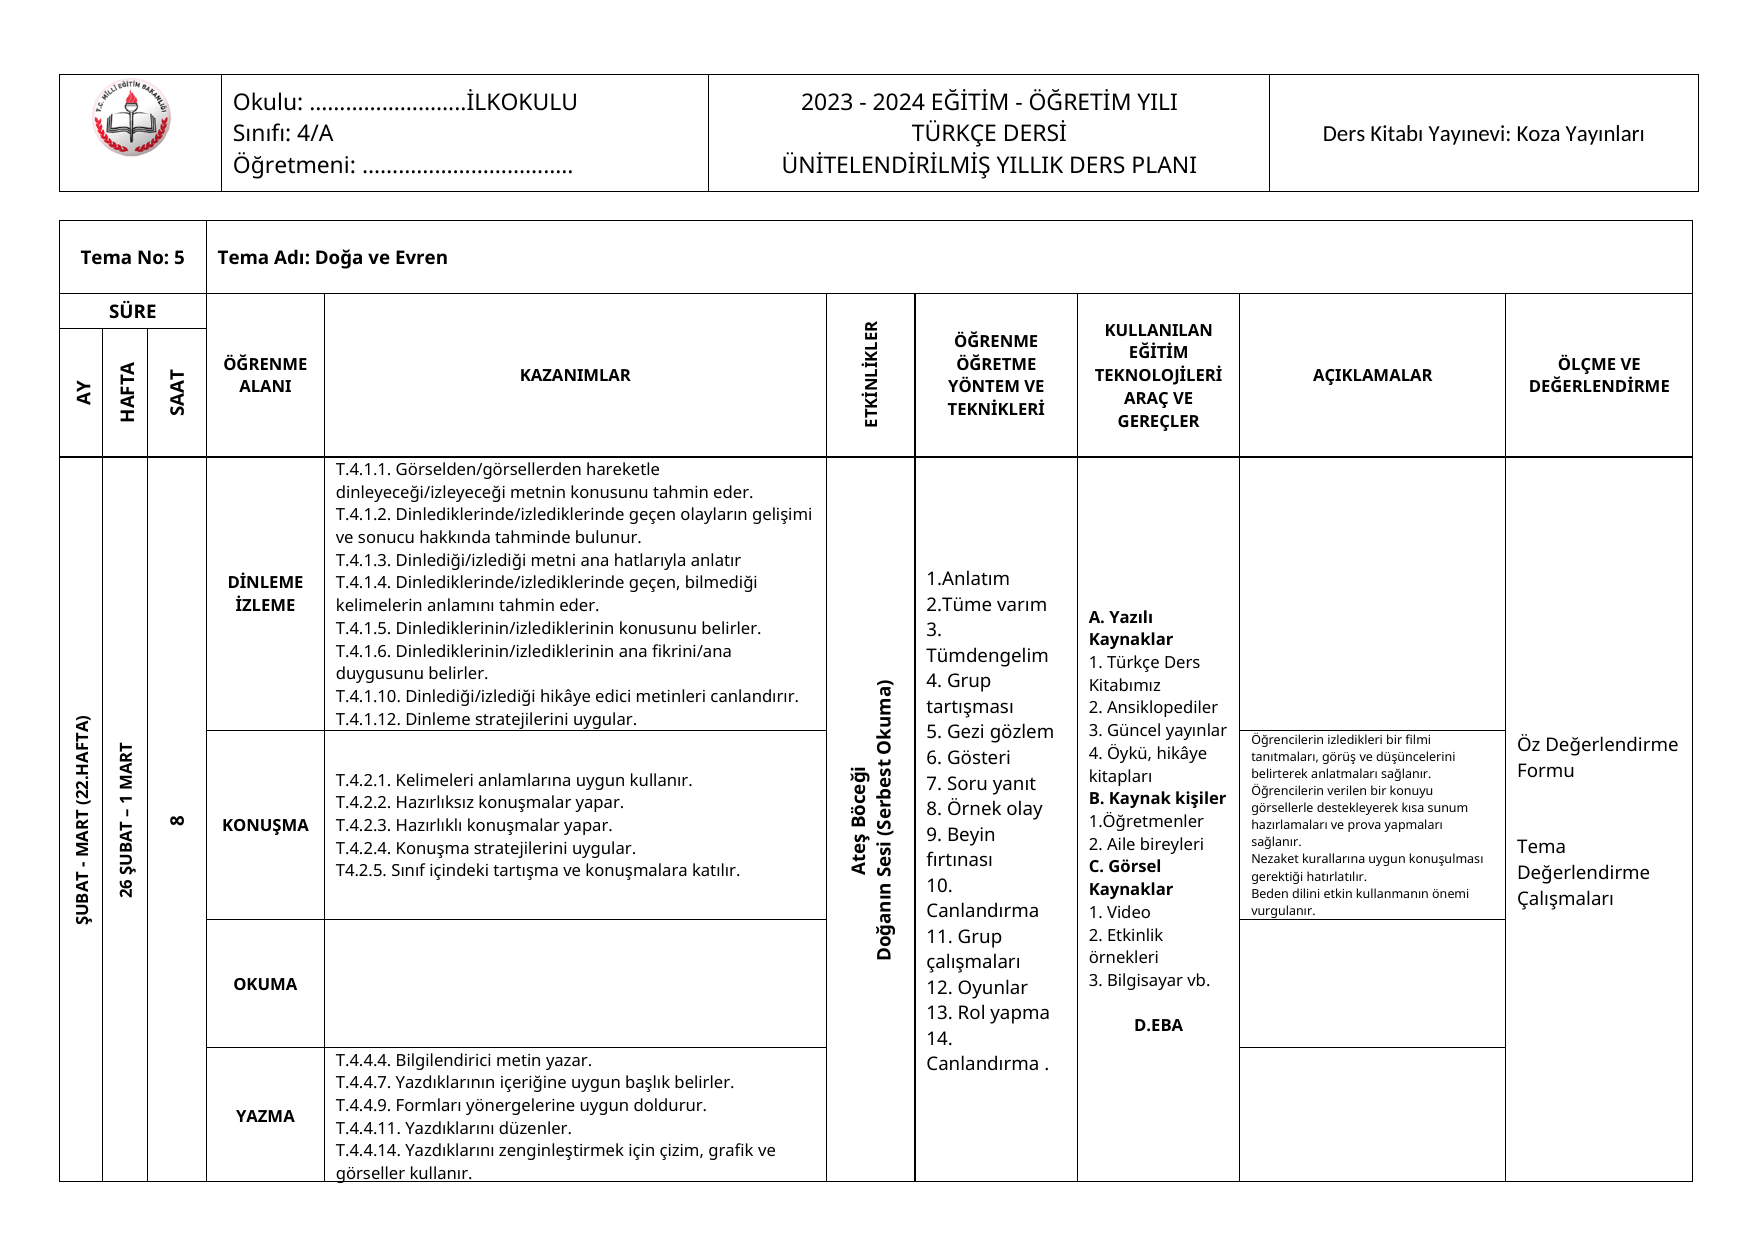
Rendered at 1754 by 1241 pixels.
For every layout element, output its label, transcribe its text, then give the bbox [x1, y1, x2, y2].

table_cell [325, 920, 826, 1047]
table_cell AY [60, 329, 102, 456]
table_cell 1.Anlatım 2.Tüme varım 3. Tümdengelim 4. Grup tartışması 5. Gezi gözlem 6. Gösteri 7. Soru yanıt 8. Örnek olay 9. Beyin fırtınası 10. Canlandırma 11. Grup çalışmaları 12. Oyunlar 13. Rol yapma 14. Canlandırma . [916, 458, 1077, 1181]
table_cell SÜRE [60, 294, 206, 328]
table_cell T.4.4.4. Bilgilendirici metin yazar. T.4.4.7. Yazdıklarının içeriğine uygun başlık belirler. T.4.4.9. Formları yönergelerine uygun doldurur. T.4.4.11. Yazdıklarını düzenler. T.4.4.14. Yazdıklarını zenginleştirmek için çizim, grafik ve görseller kullanır. [325, 1048, 826, 1181]
table_cell [1240, 458, 1505, 730]
table_header Tema No: 5 [60, 221, 206, 293]
table_cell ÖLÇME VE DEĞERLENDİRME [1506, 294, 1692, 456]
table_cell YAZMA [207, 1048, 324, 1181]
table_cell [1240, 920, 1505, 1047]
table_cell A. Yazılı Kaynaklar 1. Türkçe Ders Kitabımız 2. Ansiklopediler 3. Güncel yayınlar 4. Öykü, hikâye kitapları B. Kaynak kişiler 1.Öğretmenler 2. Aile bireyleri C. Görsel Kaynaklar 1. Video 2. Etkinlik örnekleri 3. Bilgisayar vb. D.EBA [1078, 458, 1239, 1181]
table_cell HAFTA [103, 329, 147, 456]
table_cell SAAT [148, 329, 206, 456]
picture [86, 75, 176, 163]
table_cell ŞUBAT - MART (22.HAFTA) [60, 458, 102, 1181]
table_cell T.4.1.1. Görselden/görsellerden hareketle dinleyeceği/izleyeceği metnin konusunu tahmin eder. T.4.1.2. Dinlediklerinde/izlediklerinde geçen olayların gelişimi ve sonucu hakkında tahminde bulunur. T.4.1.3. Dinlediği/izlediği metni ana hatlarıyla anlatır T.4.1.4. Dinlediklerinde/izlediklerinde geçen, bilmediği kelimelerin anlamını tahmin eder. T.4.1.5. Dinlediklerinin/izlediklerinin konusunu belirler. T.4.1.6. Dinlediklerinin/izlediklerinin ana fikrini/ana duygusunu belirler. T.4.1.10. Dinlediği/izlediği hikâye edici metinleri canlandırır. T.4.1.12. Dinleme stratejilerini uygular. [325, 458, 826, 730]
table_cell KONUŞMA [207, 731, 324, 919]
table_cell KULLANILAN EĞİTİM TEKNOLOJİLERİ ARAÇ VE GEREÇLER [1078, 294, 1239, 456]
table_cell 8 [148, 458, 206, 1181]
table_header Tema Adı: Doğa ve Evren [207, 221, 1692, 293]
table_cell Ateş Böceği Doğanın Sesi (Serbest Okuma) [827, 458, 914, 1181]
table_cell 26 ŞUBAT – 1 MART [103, 458, 147, 1181]
table_cell DİNLEME İZLEME [207, 458, 324, 730]
table_cell ÖĞRENME ÖĞRETME YÖNTEM VE TEKNİKLERİ [916, 294, 1077, 456]
table_cell AÇIKLAMALAR [1240, 294, 1505, 456]
table_cell KAZANIMLAR [325, 294, 826, 456]
table_cell OKUMA [207, 920, 324, 1047]
table_cell ETKİNLİKLER [827, 294, 914, 456]
table_cell [1240, 1048, 1505, 1181]
table_cell Öğrencilerin izledikleri bir filmi tanıtmaları, görüş ve düşüncelerini belirterek anlatmaları sağlanır. Öğrencilerin verilen bir konuyu görsellerle destekleyerek kısa sunum hazırlamaları ve prova yapmaları sağlanır. Nezaket kurallarına uygun konuşulması gerektiği hatırlatılır. Beden dilini etkin kullanmanın önemi vurgulanır. [1240, 731, 1505, 919]
table_cell Öz Değerlendirme Formu Tema Değerlendirme Çalışmaları [1506, 458, 1692, 1181]
table_cell T.4.2.1. Kelimeleri anlamlarına uygun kullanır. T.4.2.2. Hazırlıksız konuşmalar yapar. T.4.2.3. Hazırlıklı konuşmalar yapar. T.4.2.4. Konuşma stratejilerini uygular. T4.2.5. Sınıf içindeki tartışma ve konuşmalara katılır. [325, 731, 826, 919]
table_cell ÖĞRENME ALANI [207, 294, 324, 456]
